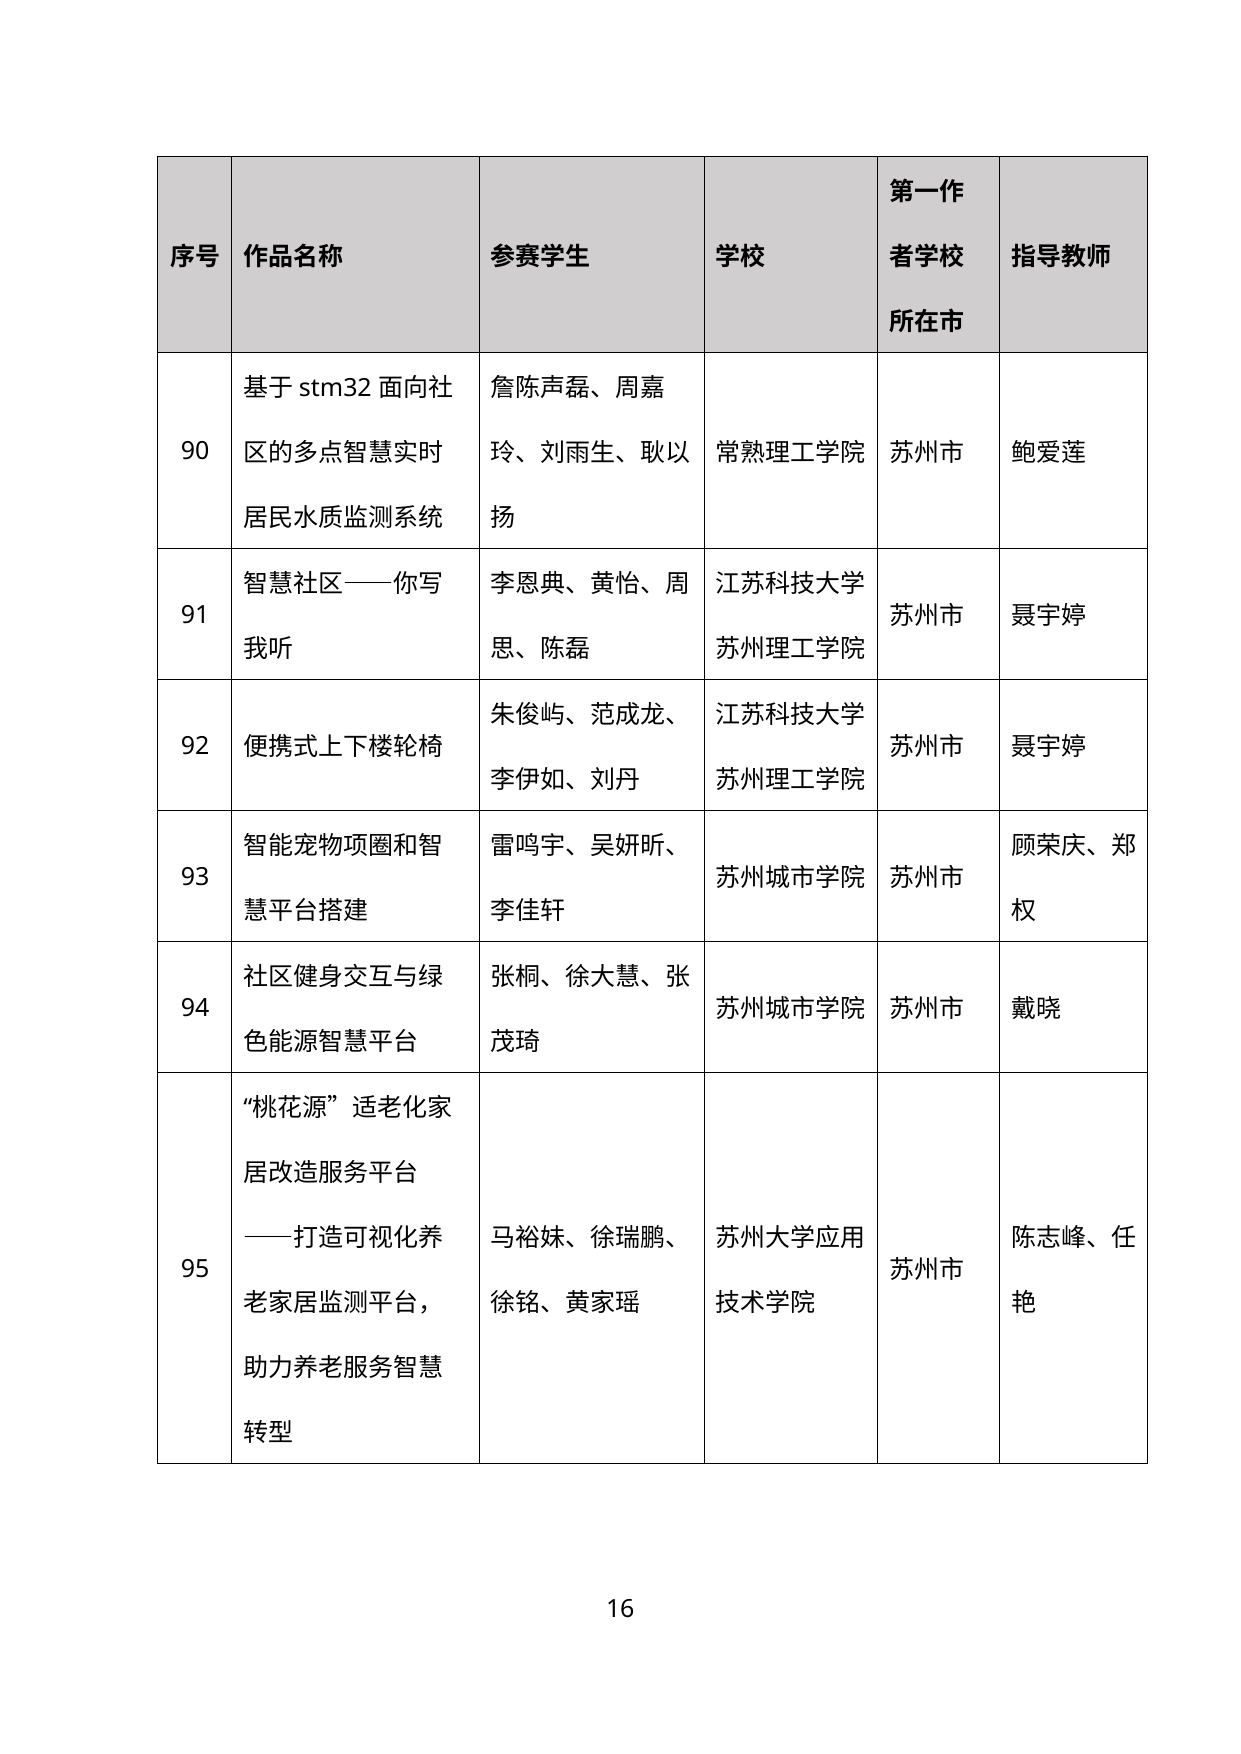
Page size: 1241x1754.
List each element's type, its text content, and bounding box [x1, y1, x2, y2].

table_cell 92 [158, 680, 231, 810]
table_cell 苏州市 [878, 549, 999, 679]
table_cell 聂宇婷 [1000, 549, 1147, 679]
table_header 作品名称 [232, 157, 479, 352]
table_cell 93 [158, 811, 231, 941]
table_cell 苏州城市学院 [705, 811, 877, 941]
table_cell “桃花源”适老化家居改造服务平台——打造可视化养老家居监测平台，助力养老服务智慧转型 [232, 1073, 479, 1463]
table_header 第一作者学校所在市 [878, 157, 999, 352]
table_cell 便携式上下楼轮椅 [232, 680, 479, 810]
table_cell 智能宠物项圈和智慧平台搭建 [232, 811, 479, 941]
table_cell 社区健身交互与绿色能源智慧平台 [232, 942, 479, 1072]
table_cell 基于 stm32 面向社区的多点智慧实时居民水质监测系统 [232, 353, 479, 548]
table_cell 苏州市 [878, 1073, 999, 1463]
table_header 学校 [705, 157, 877, 352]
table_cell 江苏科技大学苏州理工学院 [705, 680, 877, 810]
table_cell 95 [158, 1073, 231, 1463]
table_cell 苏州城市学院 [705, 942, 877, 1072]
table_cell 苏州市 [878, 680, 999, 810]
table_cell 詹陈声磊、周嘉玲、刘雨生、耿以扬 [480, 353, 704, 548]
table_cell 江苏科技大学苏州理工学院 [705, 549, 877, 679]
table_cell 苏州市 [878, 353, 999, 548]
table_cell 戴晓 [1000, 942, 1147, 1072]
table_cell 智慧社区——你写我听 [232, 549, 479, 679]
table_cell 雷鸣宇、吴妍昕、李佳轩 [480, 811, 704, 941]
table_cell 陈志峰、任艳 [1000, 1073, 1147, 1463]
table_cell 苏州市 [878, 811, 999, 941]
table_cell 马裕妹、徐瑞鹏、徐铭、黄家瑶 [480, 1073, 704, 1463]
table_header 序号 [158, 157, 231, 352]
table_cell 李恩典、黄怡、周思、陈磊 [480, 549, 704, 679]
table_cell 94 [158, 942, 231, 1072]
table_cell 苏州市 [878, 942, 999, 1072]
table_header 参赛学生 [480, 157, 704, 352]
table_cell 90 [158, 353, 231, 548]
table_cell 朱俊屿、范成龙、李伊如、刘丹 [480, 680, 704, 810]
table_cell 张桐、徐大慧、张茂琦 [480, 942, 704, 1072]
table_cell 聂宇婷 [1000, 680, 1147, 810]
table_header 指导教师 [1000, 157, 1147, 352]
table_cell 顾荣庆、郑权 [1000, 811, 1147, 941]
table_cell 91 [158, 549, 231, 679]
table_cell 鲍爱莲 [1000, 353, 1147, 548]
table_cell 常熟理工学院 [705, 353, 877, 548]
table_cell 苏州大学应用技术学院 [705, 1073, 877, 1463]
